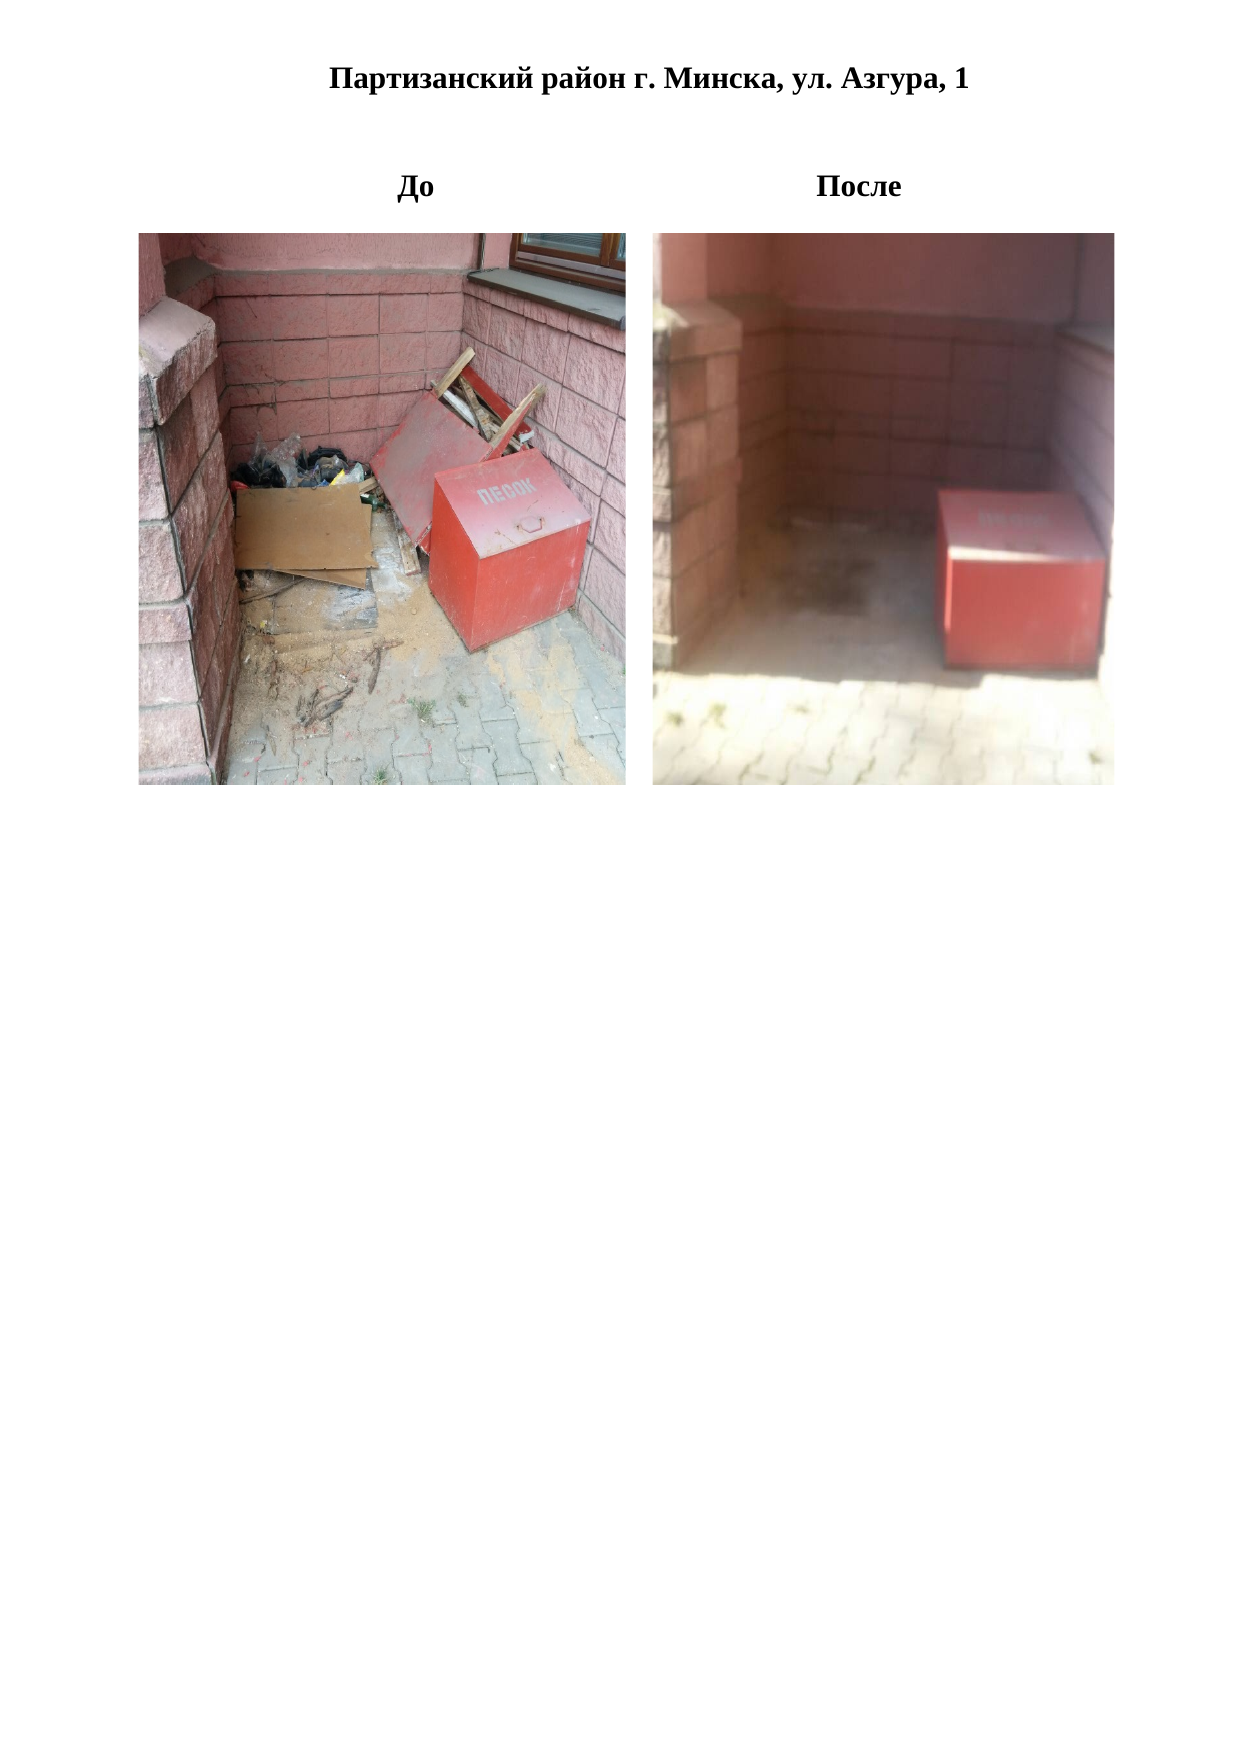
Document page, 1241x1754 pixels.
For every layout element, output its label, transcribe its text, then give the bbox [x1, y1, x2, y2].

picture [652, 233, 1115, 785]
text До После [118, 167, 1181, 203]
picture [138, 233, 626, 785]
text Партизанский район г. Минска, ул. Азгура, 1 [118, 59, 1181, 95]
